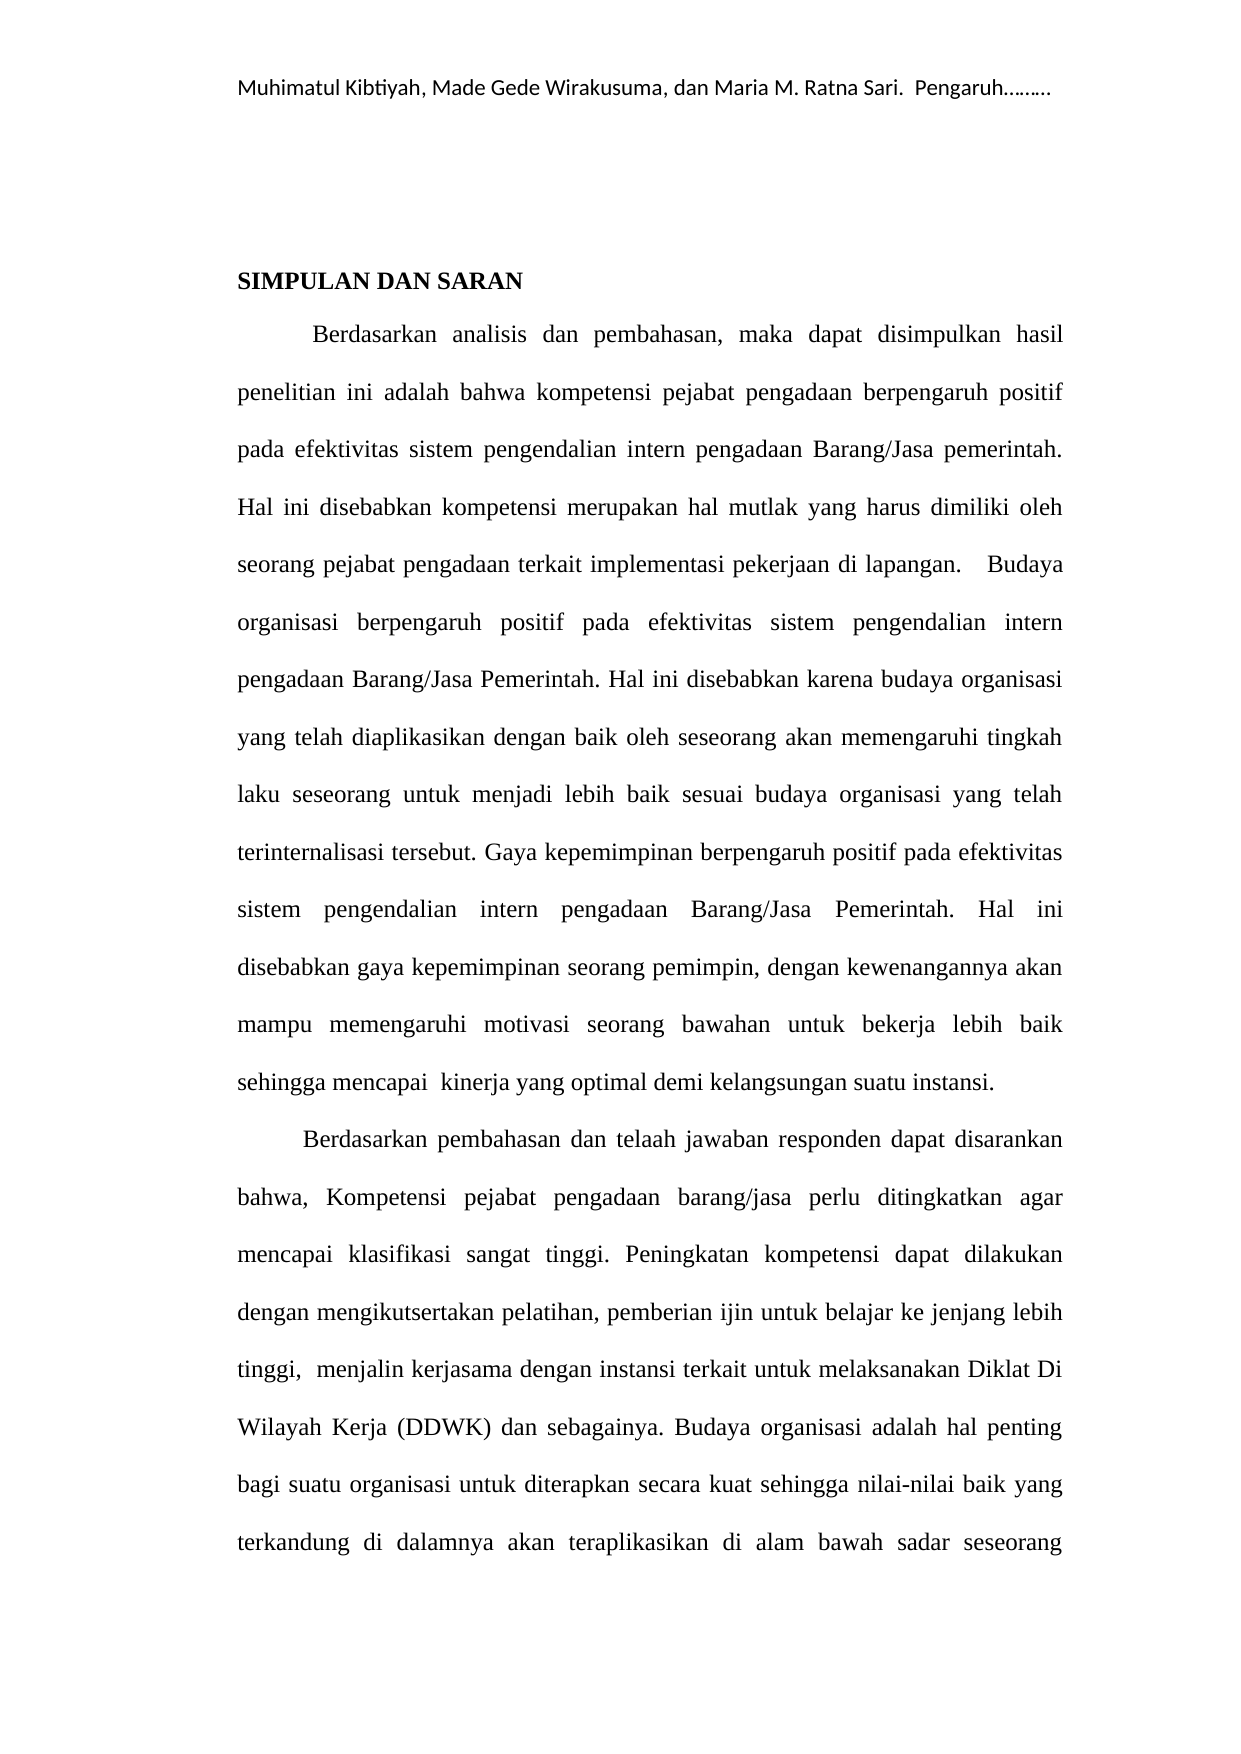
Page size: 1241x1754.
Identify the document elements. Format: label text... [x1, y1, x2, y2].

text Berdasarkan analisis dan pembahasan, maka dapat disimpulkan hasil penelitian ini adalah bahwa kompetensi pejabat pengadaan berpengaruh positif pada efektivitas sistem pengendalian intern pengadaan Barang/Jasa pemerintah. Hal ini disebabkan kompetensi merupakan hal mutlak yang harus dimiliki oleh seorang pejabat pengadaan terkait implementasi pekerjaan di lapangan. Budaya organisasi berpengaruh positif pada efektivitas sistem pengendalian intern pengadaan Barang/Jasa Pemerintah. Hal ini disebabkan karena budaya organisasi yang telah diaplikasikan dengan baik oleh seseorang akan memengaruhi tingkah laku seseorang untuk menjadi lebih baik sesuai budaya organisasi yang telah terinternalisasi tersebut. Gaya kepemimpinan berpengaruh positif pada efektivitas sistem pengendalian intern pengadaan Barang/Jasa Pemerintah. Hal ini disebabkan gaya kepemimpinan seorang pemimpin, dengan kewenangannya akan mampu memengaruhi motivasi seorang bawahan untuk bekerja lebih baik sehingga mencapai kinerja yang optimal demi kelangsungan suatu instansi. [237, 319, 1063, 1096]
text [237, 1124, 1063, 1556]
text SIMPULAN DAN SARAN [237, 266, 1063, 294]
